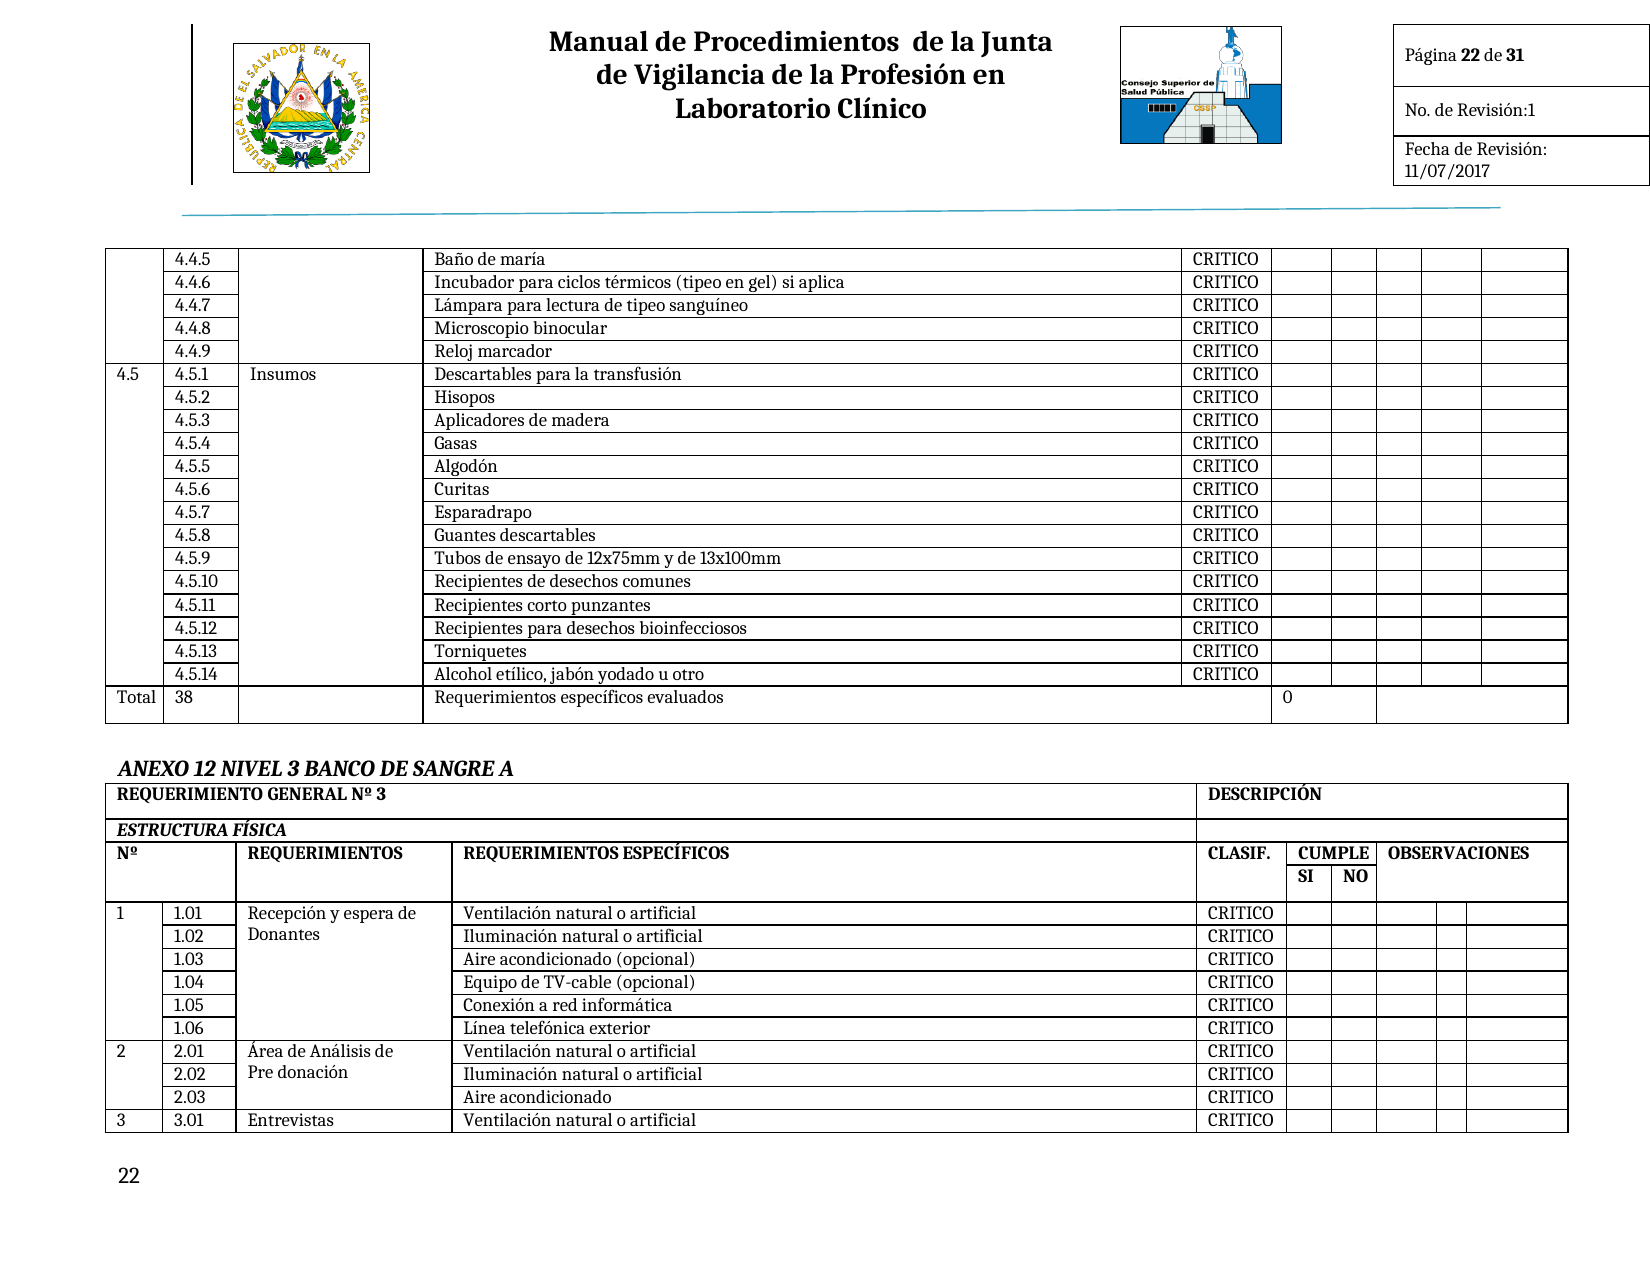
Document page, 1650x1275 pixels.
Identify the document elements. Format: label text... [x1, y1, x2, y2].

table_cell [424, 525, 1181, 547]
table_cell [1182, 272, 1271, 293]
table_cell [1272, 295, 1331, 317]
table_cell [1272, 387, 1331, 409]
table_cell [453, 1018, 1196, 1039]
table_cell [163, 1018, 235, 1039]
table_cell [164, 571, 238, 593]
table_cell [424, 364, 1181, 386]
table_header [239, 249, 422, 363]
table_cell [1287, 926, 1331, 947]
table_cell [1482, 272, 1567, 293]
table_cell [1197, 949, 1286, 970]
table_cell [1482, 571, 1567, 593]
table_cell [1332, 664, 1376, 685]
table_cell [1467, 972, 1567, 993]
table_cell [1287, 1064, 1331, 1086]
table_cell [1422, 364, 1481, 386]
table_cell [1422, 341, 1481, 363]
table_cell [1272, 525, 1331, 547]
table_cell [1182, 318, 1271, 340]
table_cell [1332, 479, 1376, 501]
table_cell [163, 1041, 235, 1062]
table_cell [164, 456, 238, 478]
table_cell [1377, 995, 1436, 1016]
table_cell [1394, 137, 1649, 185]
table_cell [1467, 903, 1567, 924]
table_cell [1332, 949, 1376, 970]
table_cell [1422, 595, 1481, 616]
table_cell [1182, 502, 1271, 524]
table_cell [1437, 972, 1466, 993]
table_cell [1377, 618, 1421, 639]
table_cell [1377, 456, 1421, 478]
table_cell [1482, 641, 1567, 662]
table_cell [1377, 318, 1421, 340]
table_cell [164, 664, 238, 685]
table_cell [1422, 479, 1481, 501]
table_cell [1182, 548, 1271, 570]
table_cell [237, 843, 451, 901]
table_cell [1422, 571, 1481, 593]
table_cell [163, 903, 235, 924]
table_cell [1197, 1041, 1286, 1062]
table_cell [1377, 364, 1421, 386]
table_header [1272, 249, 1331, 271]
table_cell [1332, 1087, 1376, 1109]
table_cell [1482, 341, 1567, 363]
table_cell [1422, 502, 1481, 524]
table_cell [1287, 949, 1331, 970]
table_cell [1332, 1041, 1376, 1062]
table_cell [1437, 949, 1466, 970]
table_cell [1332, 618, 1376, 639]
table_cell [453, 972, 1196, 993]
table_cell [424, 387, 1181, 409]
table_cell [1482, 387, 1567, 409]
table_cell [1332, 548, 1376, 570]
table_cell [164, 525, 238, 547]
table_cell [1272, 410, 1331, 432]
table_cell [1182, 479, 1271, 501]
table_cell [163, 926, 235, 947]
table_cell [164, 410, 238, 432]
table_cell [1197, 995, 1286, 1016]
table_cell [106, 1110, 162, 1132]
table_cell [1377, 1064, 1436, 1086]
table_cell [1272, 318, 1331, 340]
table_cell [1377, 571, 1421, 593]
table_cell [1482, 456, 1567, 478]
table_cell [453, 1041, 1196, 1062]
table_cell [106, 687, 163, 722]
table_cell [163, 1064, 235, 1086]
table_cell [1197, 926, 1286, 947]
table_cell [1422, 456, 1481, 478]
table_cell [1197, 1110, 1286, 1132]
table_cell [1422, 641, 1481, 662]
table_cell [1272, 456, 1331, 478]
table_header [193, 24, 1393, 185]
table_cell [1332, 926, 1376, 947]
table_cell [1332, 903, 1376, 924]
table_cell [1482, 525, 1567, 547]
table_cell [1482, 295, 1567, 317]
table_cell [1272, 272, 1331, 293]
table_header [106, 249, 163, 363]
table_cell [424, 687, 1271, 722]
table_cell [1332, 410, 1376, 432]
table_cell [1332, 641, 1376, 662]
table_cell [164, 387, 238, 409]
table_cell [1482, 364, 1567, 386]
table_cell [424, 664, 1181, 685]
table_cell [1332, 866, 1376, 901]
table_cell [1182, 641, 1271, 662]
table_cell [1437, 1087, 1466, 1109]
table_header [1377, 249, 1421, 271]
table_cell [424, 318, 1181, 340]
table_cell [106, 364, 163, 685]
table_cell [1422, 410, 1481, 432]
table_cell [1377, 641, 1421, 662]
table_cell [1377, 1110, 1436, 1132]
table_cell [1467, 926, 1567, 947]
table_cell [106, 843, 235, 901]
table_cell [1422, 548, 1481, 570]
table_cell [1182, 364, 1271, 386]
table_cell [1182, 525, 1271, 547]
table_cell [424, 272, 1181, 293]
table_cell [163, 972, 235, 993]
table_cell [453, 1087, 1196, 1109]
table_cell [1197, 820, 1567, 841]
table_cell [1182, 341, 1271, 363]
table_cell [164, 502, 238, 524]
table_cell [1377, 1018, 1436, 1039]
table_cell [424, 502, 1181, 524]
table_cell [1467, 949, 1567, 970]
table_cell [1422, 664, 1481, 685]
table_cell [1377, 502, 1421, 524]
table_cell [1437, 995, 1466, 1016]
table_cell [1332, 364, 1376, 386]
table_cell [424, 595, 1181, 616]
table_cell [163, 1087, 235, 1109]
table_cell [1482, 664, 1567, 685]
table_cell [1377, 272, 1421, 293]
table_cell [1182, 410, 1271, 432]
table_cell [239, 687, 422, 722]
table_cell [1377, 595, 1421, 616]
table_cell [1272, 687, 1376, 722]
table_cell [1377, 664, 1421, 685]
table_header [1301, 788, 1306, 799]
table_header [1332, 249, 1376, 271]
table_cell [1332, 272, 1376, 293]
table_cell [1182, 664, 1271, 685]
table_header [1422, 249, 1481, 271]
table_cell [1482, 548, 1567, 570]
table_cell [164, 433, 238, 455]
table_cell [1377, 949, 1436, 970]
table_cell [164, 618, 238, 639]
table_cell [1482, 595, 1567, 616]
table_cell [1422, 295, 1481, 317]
text ANEXO 12 NIVEL 3 BANCO DE SANGRE A [118, 755, 1558, 780]
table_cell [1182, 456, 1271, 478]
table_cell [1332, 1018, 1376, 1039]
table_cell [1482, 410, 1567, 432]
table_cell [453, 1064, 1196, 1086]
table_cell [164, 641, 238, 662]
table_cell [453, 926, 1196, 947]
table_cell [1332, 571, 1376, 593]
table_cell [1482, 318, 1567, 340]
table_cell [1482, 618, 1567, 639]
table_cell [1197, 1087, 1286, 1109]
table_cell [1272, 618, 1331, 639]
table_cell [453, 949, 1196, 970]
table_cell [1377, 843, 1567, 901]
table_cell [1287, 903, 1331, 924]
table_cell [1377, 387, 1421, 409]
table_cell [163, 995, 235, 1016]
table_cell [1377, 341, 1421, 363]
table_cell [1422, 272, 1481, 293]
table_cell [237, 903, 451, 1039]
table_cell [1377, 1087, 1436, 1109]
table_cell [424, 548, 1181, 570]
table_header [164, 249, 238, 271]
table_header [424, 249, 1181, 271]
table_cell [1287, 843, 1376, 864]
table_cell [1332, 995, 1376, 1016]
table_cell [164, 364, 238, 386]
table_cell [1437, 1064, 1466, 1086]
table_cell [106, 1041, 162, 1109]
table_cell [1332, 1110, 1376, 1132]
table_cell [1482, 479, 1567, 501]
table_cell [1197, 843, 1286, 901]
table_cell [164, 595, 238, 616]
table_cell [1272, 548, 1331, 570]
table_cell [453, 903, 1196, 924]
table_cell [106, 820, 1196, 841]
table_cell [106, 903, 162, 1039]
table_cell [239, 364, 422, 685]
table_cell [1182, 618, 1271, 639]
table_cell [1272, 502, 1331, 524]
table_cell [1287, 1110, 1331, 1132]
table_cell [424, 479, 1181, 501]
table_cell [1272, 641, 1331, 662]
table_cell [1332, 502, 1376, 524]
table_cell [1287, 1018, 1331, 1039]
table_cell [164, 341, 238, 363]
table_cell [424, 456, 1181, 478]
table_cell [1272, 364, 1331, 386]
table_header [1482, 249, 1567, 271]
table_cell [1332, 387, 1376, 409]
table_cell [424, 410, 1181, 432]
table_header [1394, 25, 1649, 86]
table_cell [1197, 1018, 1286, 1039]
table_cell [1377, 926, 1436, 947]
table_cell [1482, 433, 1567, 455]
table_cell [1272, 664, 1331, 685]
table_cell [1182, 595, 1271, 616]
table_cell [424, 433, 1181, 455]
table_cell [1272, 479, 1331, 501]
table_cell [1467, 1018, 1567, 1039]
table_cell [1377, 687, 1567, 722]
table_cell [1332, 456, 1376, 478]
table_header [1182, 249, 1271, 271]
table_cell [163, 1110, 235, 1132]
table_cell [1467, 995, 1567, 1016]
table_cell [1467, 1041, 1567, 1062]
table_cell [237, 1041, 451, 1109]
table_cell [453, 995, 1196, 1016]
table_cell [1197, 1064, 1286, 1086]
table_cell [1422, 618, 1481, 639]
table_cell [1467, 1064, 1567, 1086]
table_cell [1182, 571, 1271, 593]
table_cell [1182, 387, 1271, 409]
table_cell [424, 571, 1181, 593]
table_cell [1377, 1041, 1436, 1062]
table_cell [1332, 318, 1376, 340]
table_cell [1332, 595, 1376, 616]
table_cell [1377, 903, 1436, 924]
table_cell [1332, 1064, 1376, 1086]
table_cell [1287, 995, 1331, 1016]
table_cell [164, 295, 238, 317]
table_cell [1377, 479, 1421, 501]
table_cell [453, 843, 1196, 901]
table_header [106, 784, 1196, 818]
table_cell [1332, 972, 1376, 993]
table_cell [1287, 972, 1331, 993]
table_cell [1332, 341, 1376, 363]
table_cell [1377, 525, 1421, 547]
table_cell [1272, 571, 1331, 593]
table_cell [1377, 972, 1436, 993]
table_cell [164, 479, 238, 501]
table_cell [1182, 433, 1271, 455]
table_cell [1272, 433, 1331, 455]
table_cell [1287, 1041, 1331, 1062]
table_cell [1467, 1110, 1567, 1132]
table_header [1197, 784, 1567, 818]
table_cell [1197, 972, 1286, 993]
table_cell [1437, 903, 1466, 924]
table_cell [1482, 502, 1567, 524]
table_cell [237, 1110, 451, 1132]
text 22 [118, 1163, 1558, 1189]
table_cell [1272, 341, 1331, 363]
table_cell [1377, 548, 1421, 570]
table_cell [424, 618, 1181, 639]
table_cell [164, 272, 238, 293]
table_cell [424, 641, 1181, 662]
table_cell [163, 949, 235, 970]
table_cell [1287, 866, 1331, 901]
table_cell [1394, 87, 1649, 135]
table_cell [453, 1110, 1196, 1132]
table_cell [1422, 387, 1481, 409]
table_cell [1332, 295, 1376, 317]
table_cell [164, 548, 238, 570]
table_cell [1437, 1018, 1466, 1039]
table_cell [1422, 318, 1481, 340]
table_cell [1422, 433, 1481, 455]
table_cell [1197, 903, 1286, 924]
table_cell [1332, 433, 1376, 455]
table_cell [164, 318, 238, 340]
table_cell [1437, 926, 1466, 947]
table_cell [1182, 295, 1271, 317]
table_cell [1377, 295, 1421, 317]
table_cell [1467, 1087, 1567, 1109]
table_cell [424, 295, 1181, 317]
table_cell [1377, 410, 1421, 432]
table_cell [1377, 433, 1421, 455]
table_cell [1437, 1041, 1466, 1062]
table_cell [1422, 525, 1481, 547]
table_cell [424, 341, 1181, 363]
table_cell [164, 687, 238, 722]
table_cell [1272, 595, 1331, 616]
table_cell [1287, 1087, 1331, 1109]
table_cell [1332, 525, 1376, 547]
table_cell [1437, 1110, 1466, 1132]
